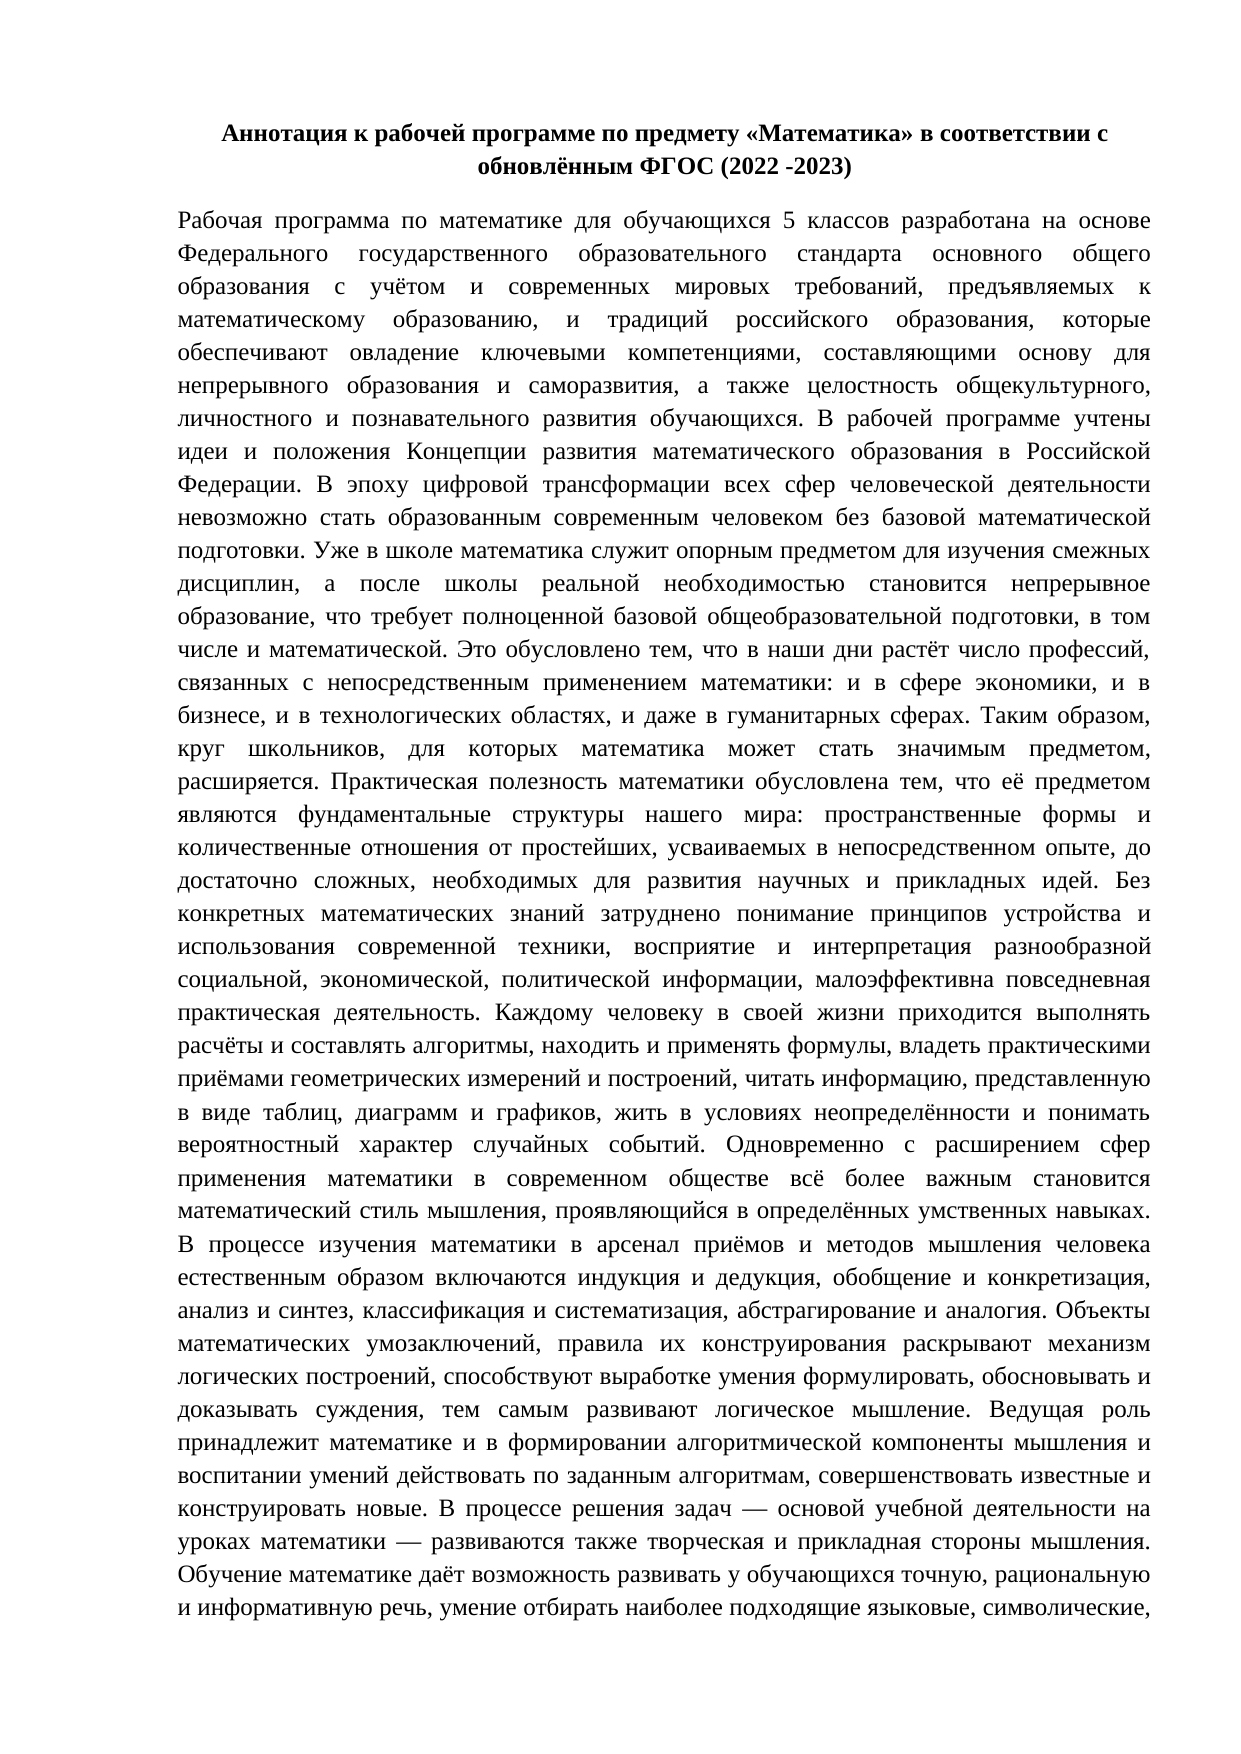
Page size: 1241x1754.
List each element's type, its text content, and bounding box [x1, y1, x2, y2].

text Аннотация к рабочей программе по предмету «Математика» в соответствии с обновлённым ФГОС (2022 -2023) [177, 118, 1152, 180]
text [177, 205, 1152, 1621]
